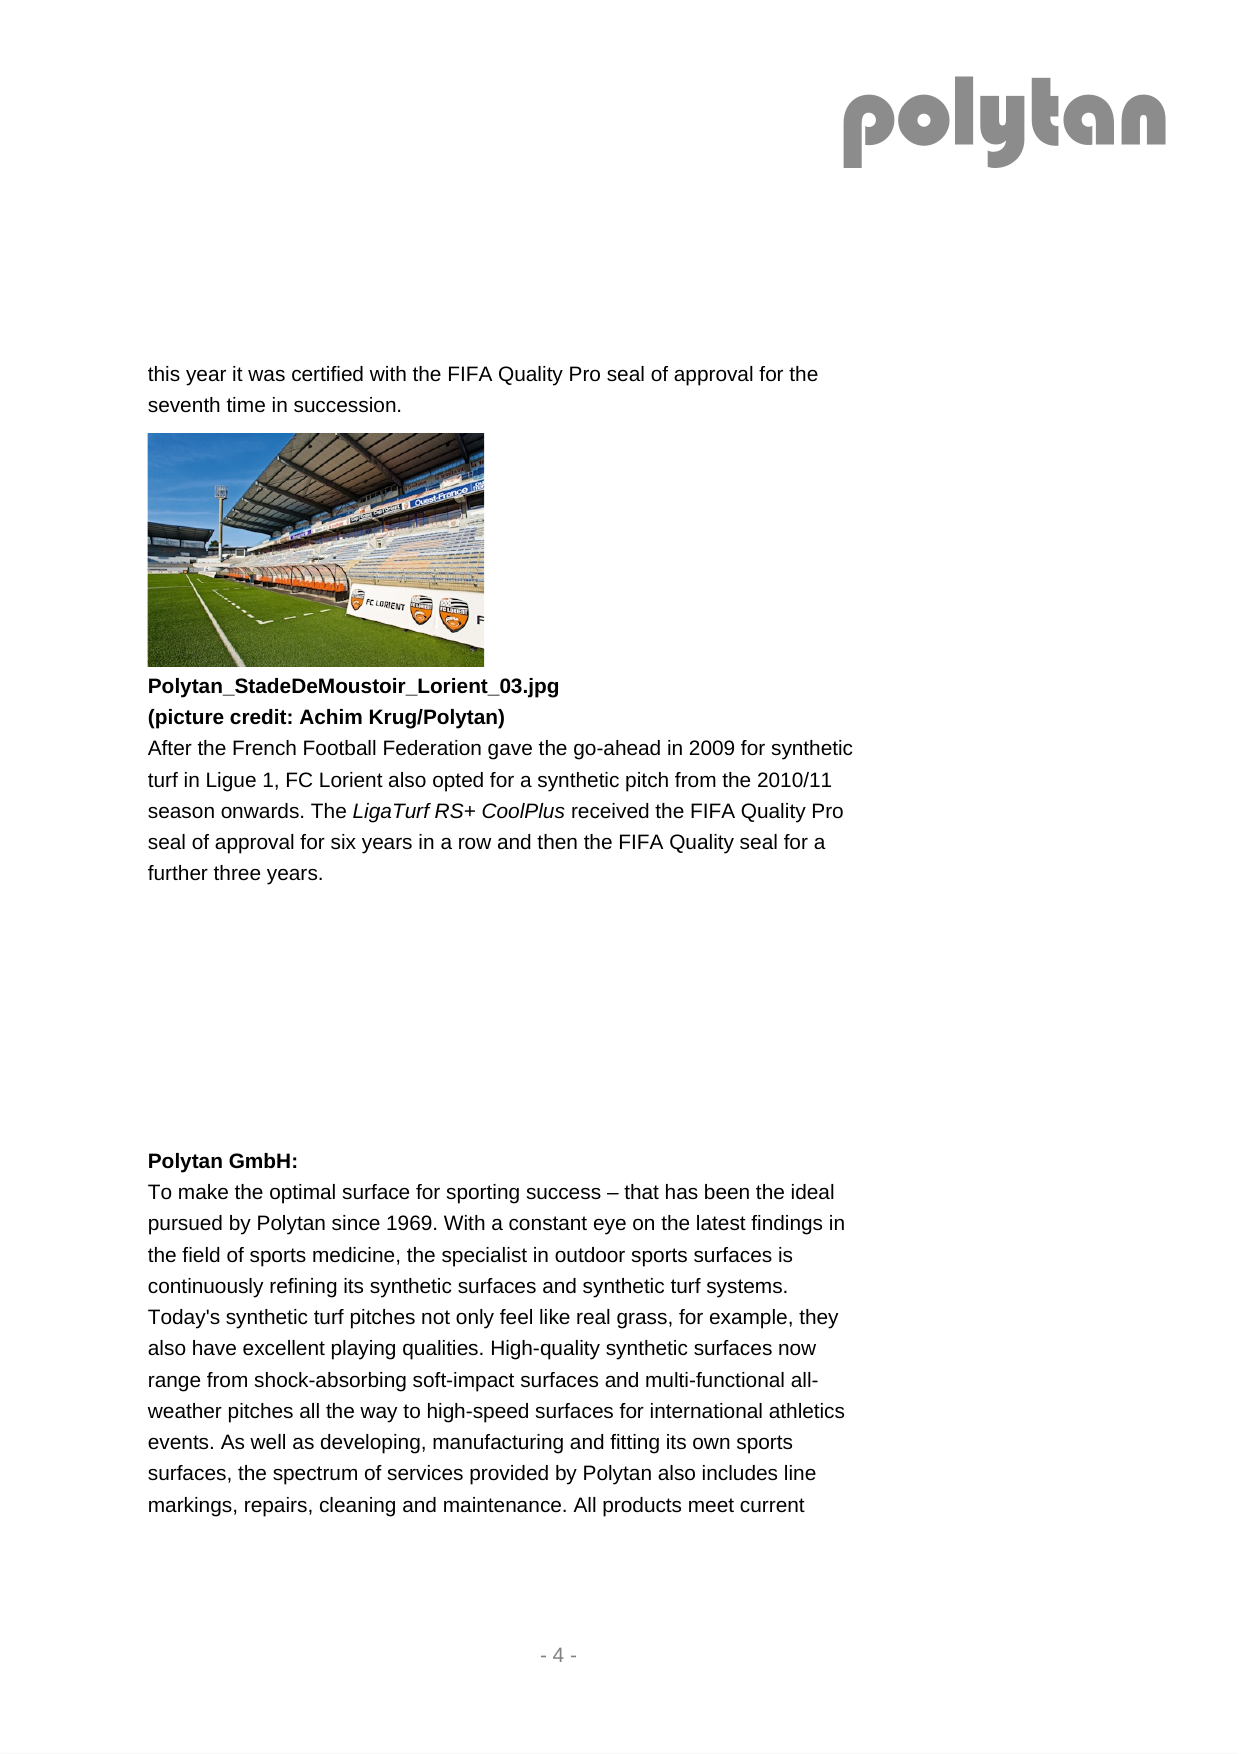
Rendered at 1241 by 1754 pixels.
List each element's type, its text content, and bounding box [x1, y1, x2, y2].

picture [147, 433, 485, 667]
text Polytan_StadeDeMoustoir_Lorient_03.jpg (picture credit: Achim Krug/Polytan) After the French Football Federation gave the go-ahead in 2009 for synthetic turf in Ligue 1, FC Lorient also opted for a synthetic pitch from the 2010/11 season onwards. The LigaTurf RS+ CoolPlus received the FIFA Quality Pro seal of approval for six years in a row and then the FIFA Quality seal for a further three years. [148, 433, 856, 885]
picture [617, 1, 1241, 224]
